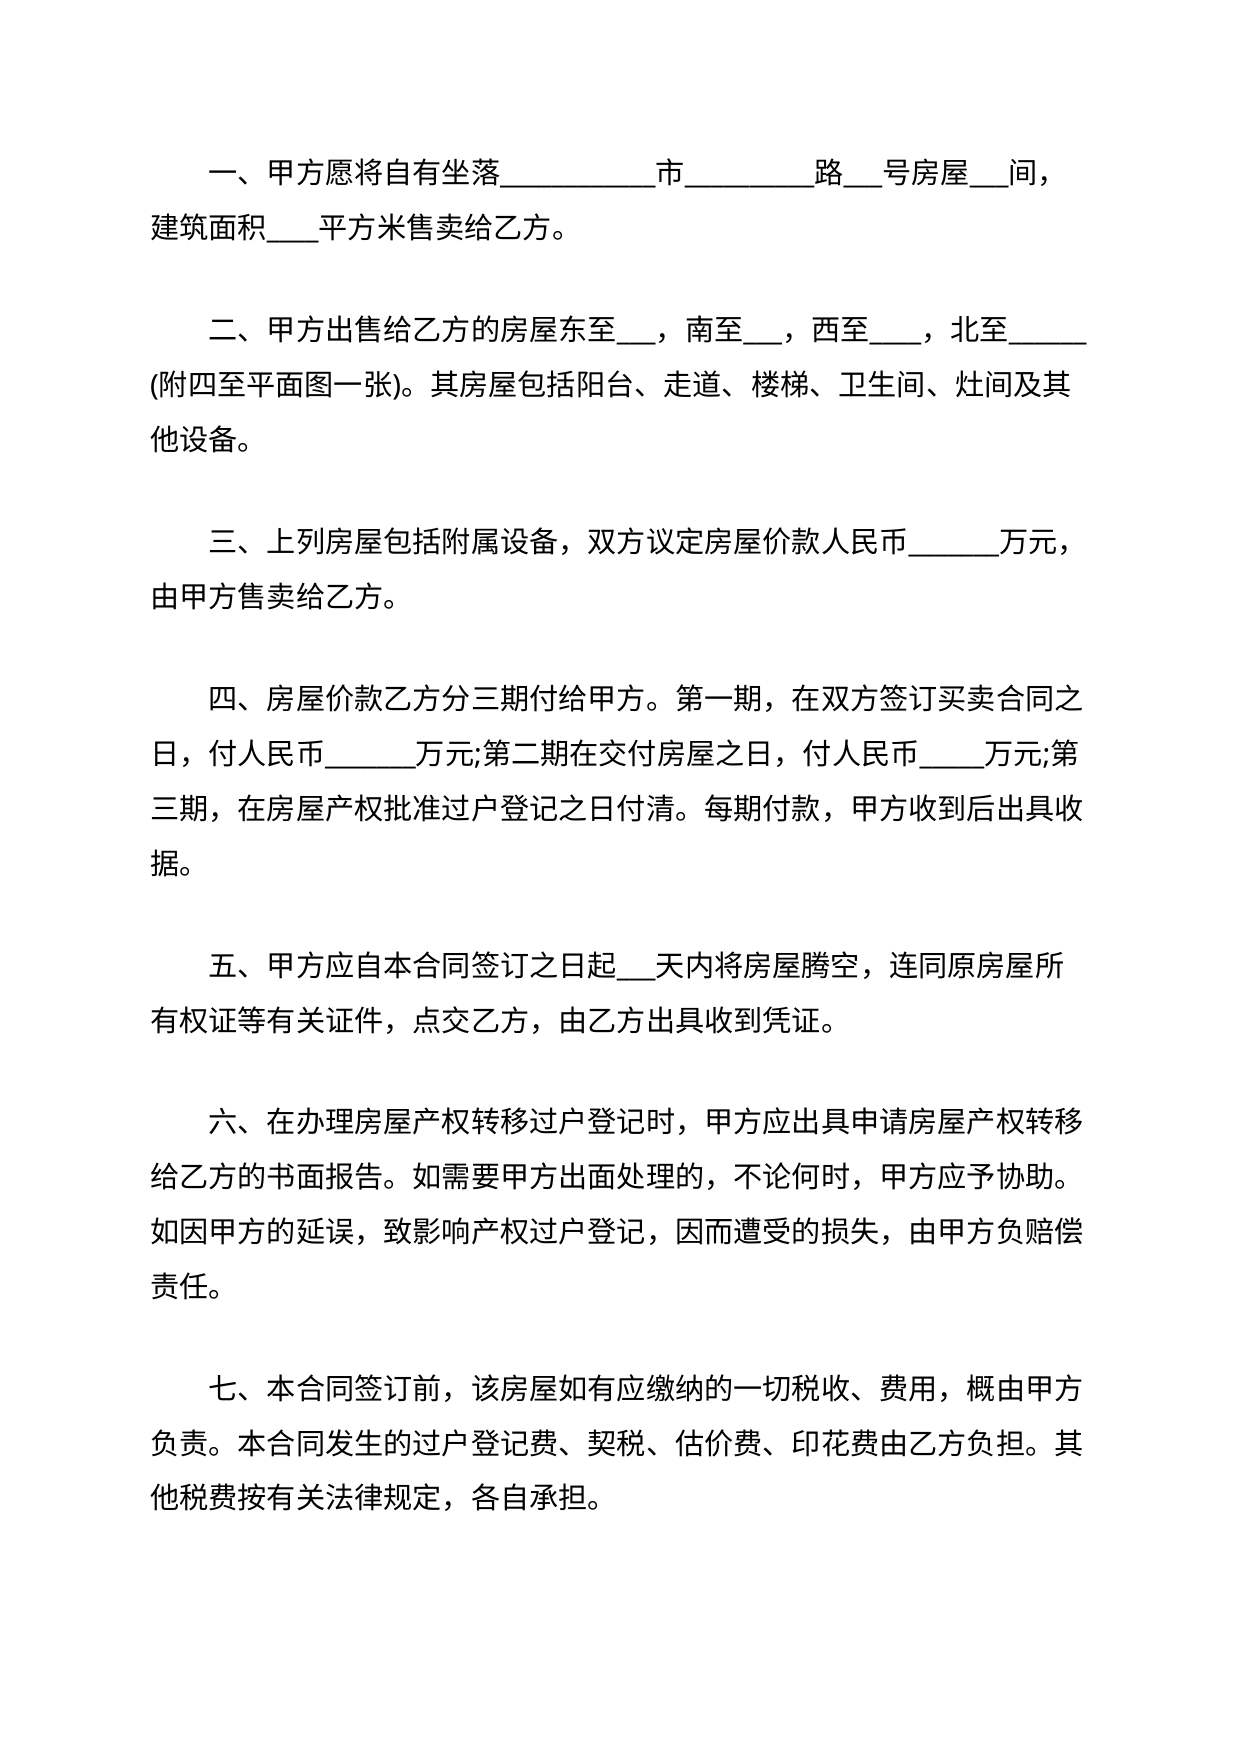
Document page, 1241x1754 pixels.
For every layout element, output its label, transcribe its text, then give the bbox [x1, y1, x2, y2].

text 五、甲方应自本合同签订之日起___天内将房屋腾空，连同原房屋所有权证等有关证件，点交乙方，由乙方出具收到凭证。 [150, 942, 1090, 1039]
text 三、上列房屋包括附属设备，双方议定房屋价款人民币_______万元，由甲方售卖给乙方。 [150, 519, 1090, 616]
text 六、在办理房屋产权转移过户登记时，甲方应出具申请房屋产权转移给乙方的书面报告。如需要甲方出面处理的，不论何时，甲方应予协助。如因甲方的延误，致影响产权过户登记，因而遭受的损失，由甲方负赔偿责任。 [150, 1099, 1090, 1306]
text 七、本合同签订前，该房屋如有应缴纳的一切税收、费用，概由甲方负责。本合同发生的过户登记费、契税、估价费、印花费由乙方负担。其他税费按有关法律规定，各自承担。 [150, 1365, 1090, 1517]
text 一、甲方愿将自有坐落____________市__________路___号房屋___间，建筑面积____平方米售卖给乙方。 [150, 150, 1090, 247]
text 二、甲方出售给乙方的房屋东至___，南至___，西至____，北至______(附四至平面图一张)。其房屋包括阳台、走道、楼梯、卫生间、灶间及其他设备。 [150, 307, 1090, 459]
text 四、房屋价款乙方分三期付给甲方。第一期，在双方签订买卖合同之日，付人民币_______万元;第二期在交付房屋之日，付人民币_____万元;第三期，在房屋产权批准过户登记之日付清。每期付款，甲方收到后出具收据。 [150, 676, 1090, 883]
